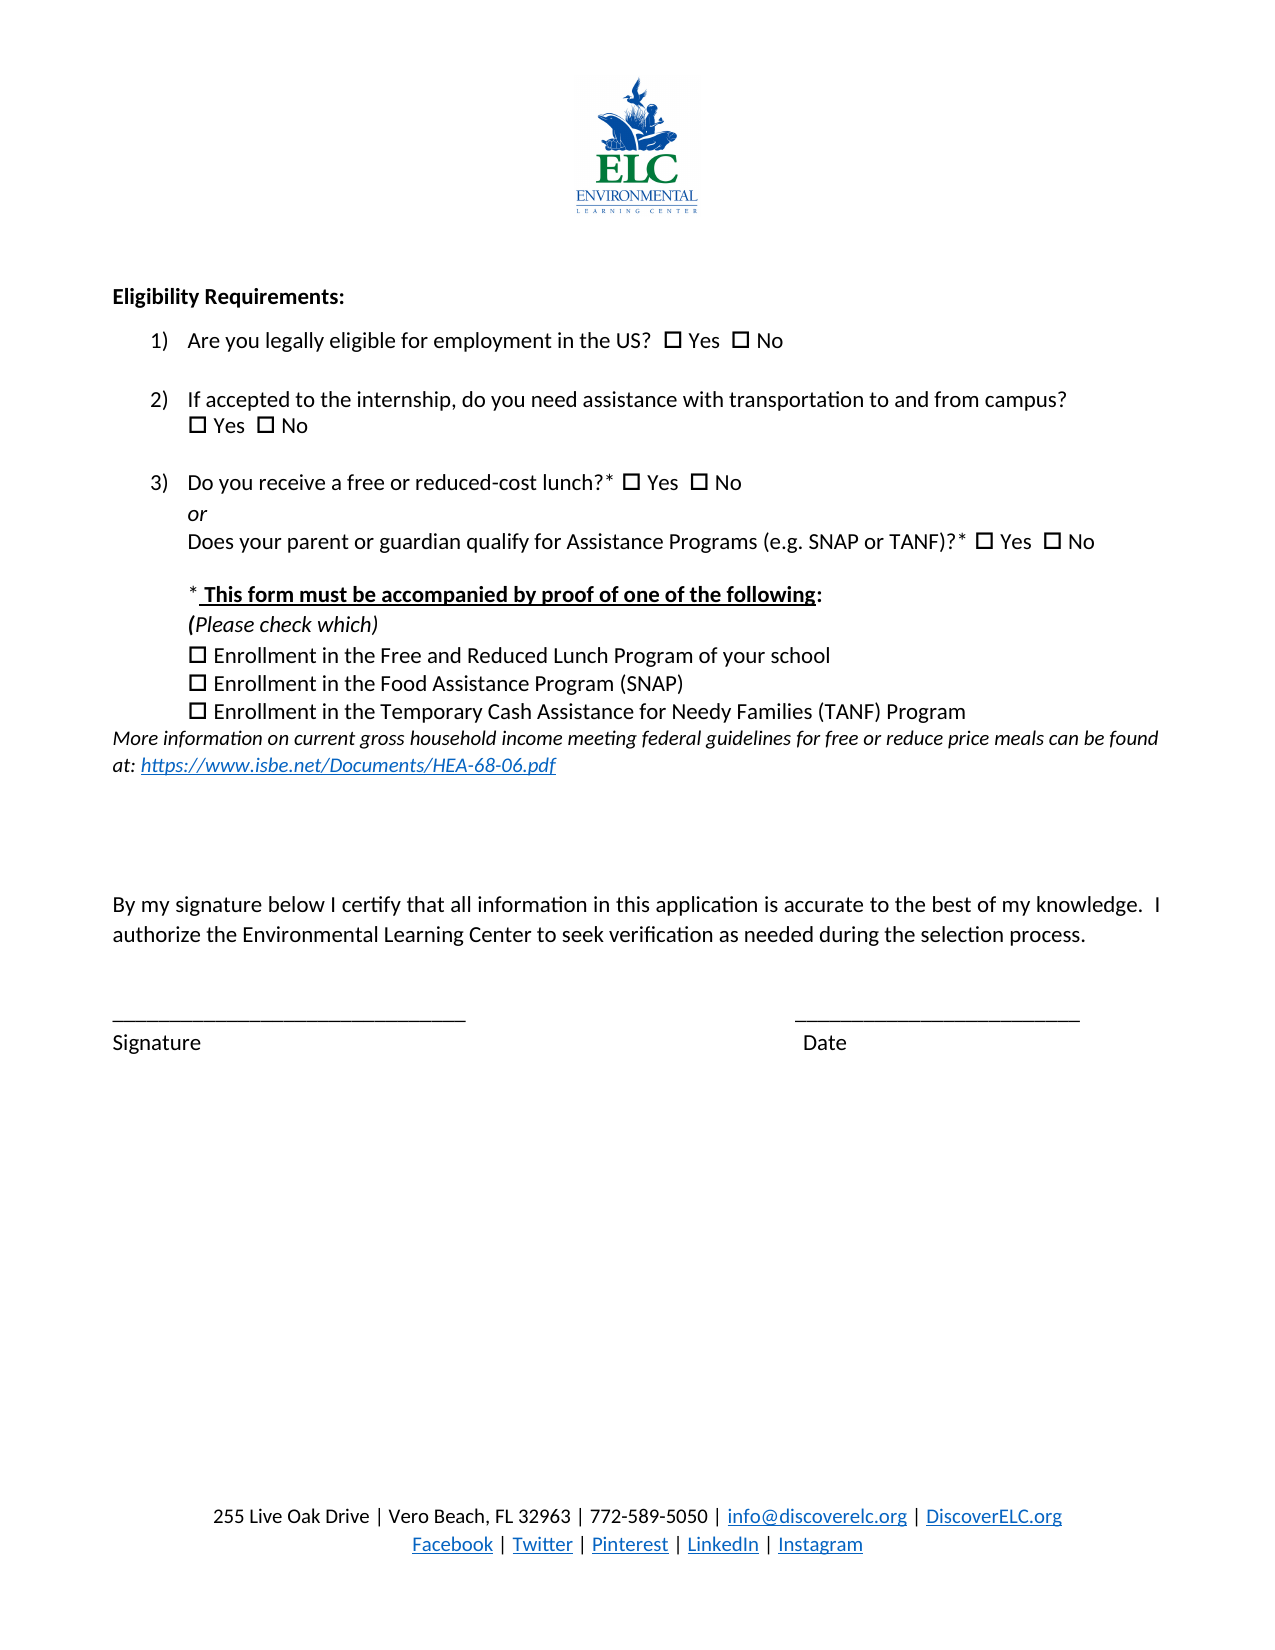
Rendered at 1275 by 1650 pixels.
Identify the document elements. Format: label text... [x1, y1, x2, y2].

text Enrollment in the Food Assistance Program (SNAP) [112, 669, 1162, 697]
list Do you receive a free or reduced-cost lunch?* Yes No [150, 468, 1162, 497]
text or [112, 499, 1162, 527]
picture [574, 75, 701, 217]
text Signature Date [112, 1028, 1162, 1056]
text By my signature below I certify that all information in this application is accurate to the best of my knowledge. I authorize the to seek verification as needed during the selection process. [112, 890, 1162, 948]
text Enrollment in the Free and Reduced Lunch Program of your school [112, 641, 1162, 669]
list If accepted to the internship, do you need assistance with transportation to and from campus? [150, 387, 1162, 413]
text * This form must be accompanied by proof of one of the following: [112, 580, 1162, 608]
text _______________________________ _________________________ [112, 997, 1162, 1025]
text More information on current gross household income meeting federal guidelines for free or reduce price meals can be found at: https://www.isbe.net/Documents/HEA-68-06.pdf [112, 725, 1162, 778]
list Are you legally eligible for employment in the US? Yes No [150, 326, 1162, 354]
text Does your parent or guardian qualify for Assistance Programs (e.g. SNAP or TANF)?* Yes No [112, 529, 1162, 555]
text (Please check which) [112, 611, 1162, 639]
text Eligibility Requirements: [112, 284, 1162, 310]
text Enrollment in the Temporary Cash Assistance for Needy Families (TANF) Program [112, 697, 1162, 725]
list Yes No [187, 413, 1162, 438]
